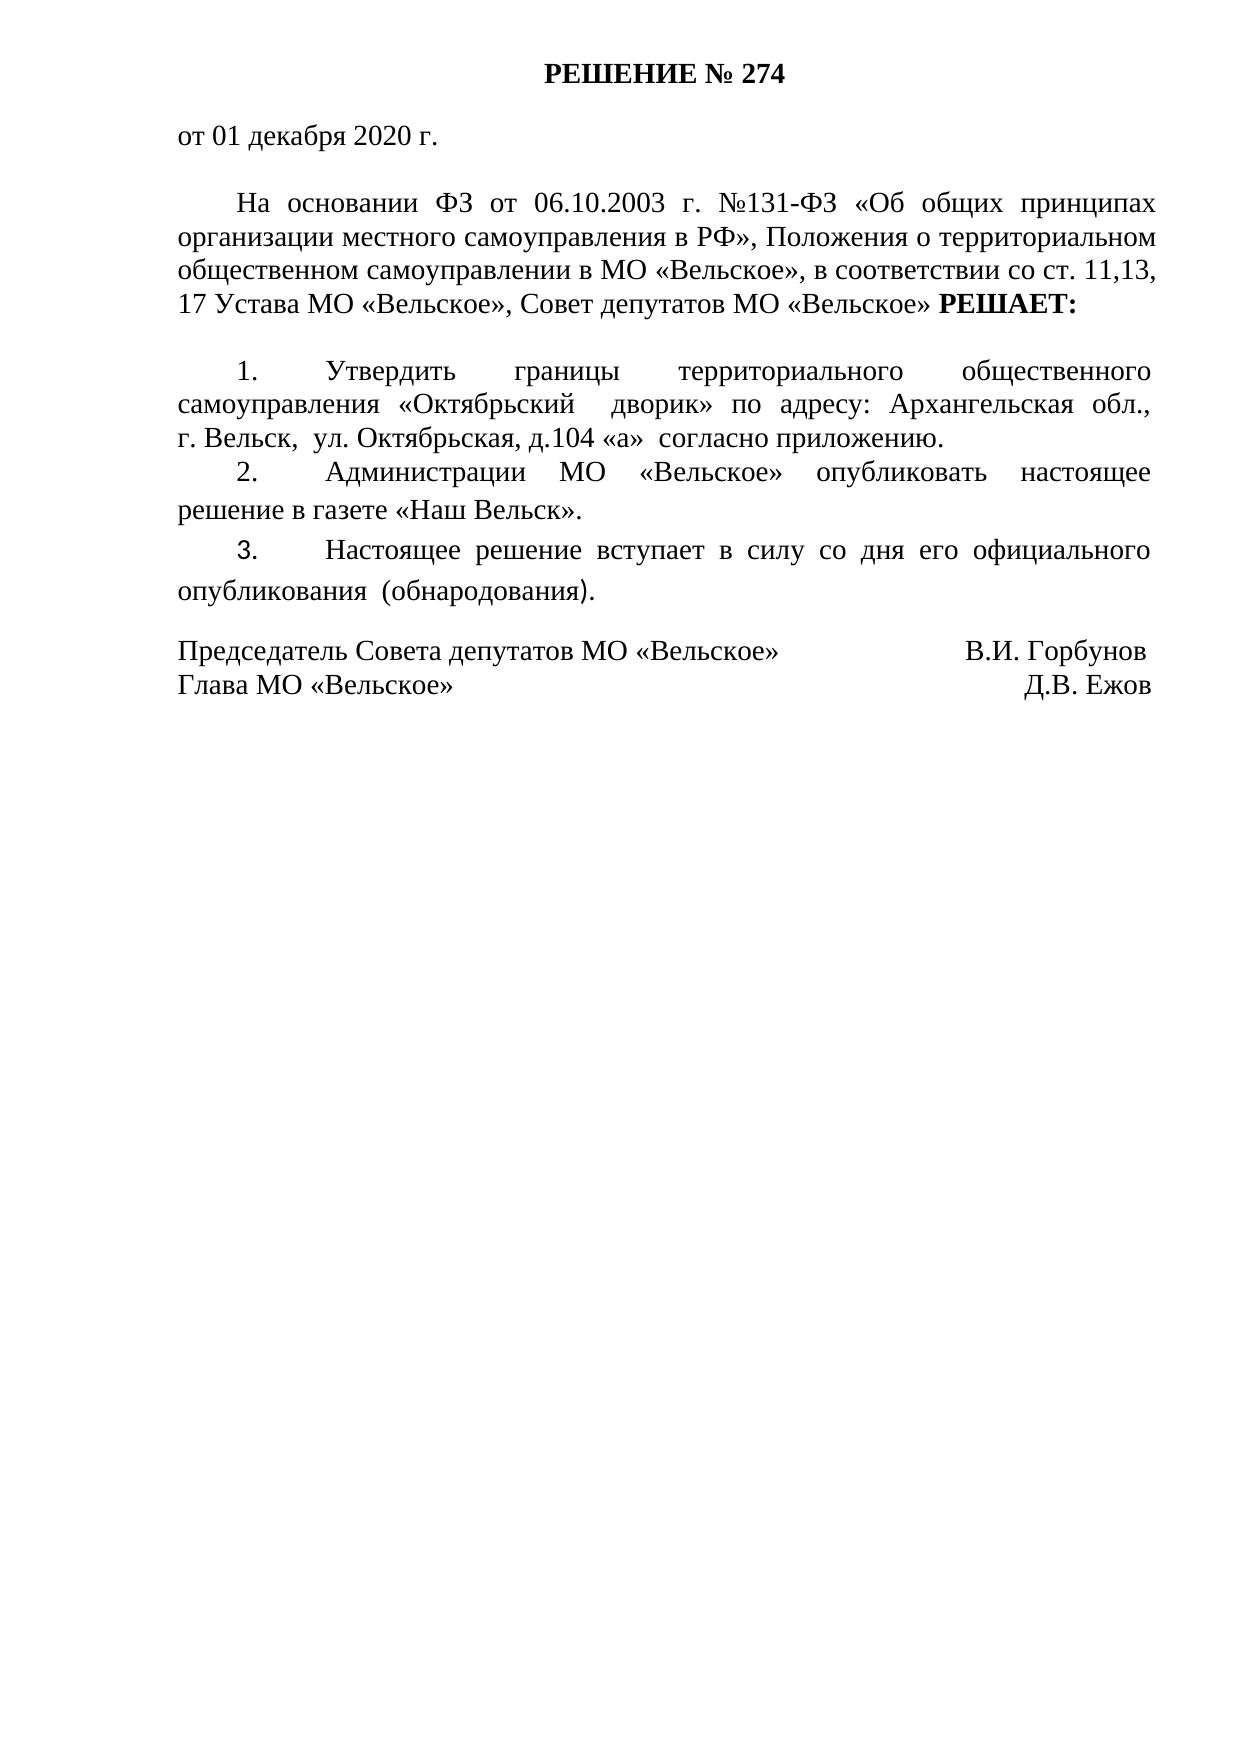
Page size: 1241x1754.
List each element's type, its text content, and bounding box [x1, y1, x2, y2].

list Утвердить границы территориального общественного самоуправления «Октябрьский дворик» по адресу: Архангельская обл., г. Вельск, ул. Октябрьская, д.104 «а» согласно приложению. [177, 353, 1152, 454]
list Администрации МО «Вельское» опубликовать настоящее решение в газете «Наш Вельск». [177, 454, 1152, 526]
text На основании ФЗ от 06.10.2003 г. №131-ФЗ «Об общих принципах организации местного самоуправления в РФ», Положения о территориальном общественном самоуправлении в МО «Вельское», в соответствии со ст. 11,13, 17 Устава МО «Вельское», Совет депутатов МО «Вельское» РЕШАЕТ: [177, 185, 1157, 319]
text РЕШЕНИЕ № 274 [177, 56, 1152, 89]
text Глава МО «Вельское» Д.В. Ежов [177, 667, 1152, 701]
list Настоящее решение вступает в силу со дня его официального опубликования (обнародования). [177, 531, 1152, 607]
text от 01 декабря 2020 г. [177, 118, 1152, 152]
text Председатель Совета депутатов МО «Вельское» В.И. Горбунов [177, 633, 1152, 667]
